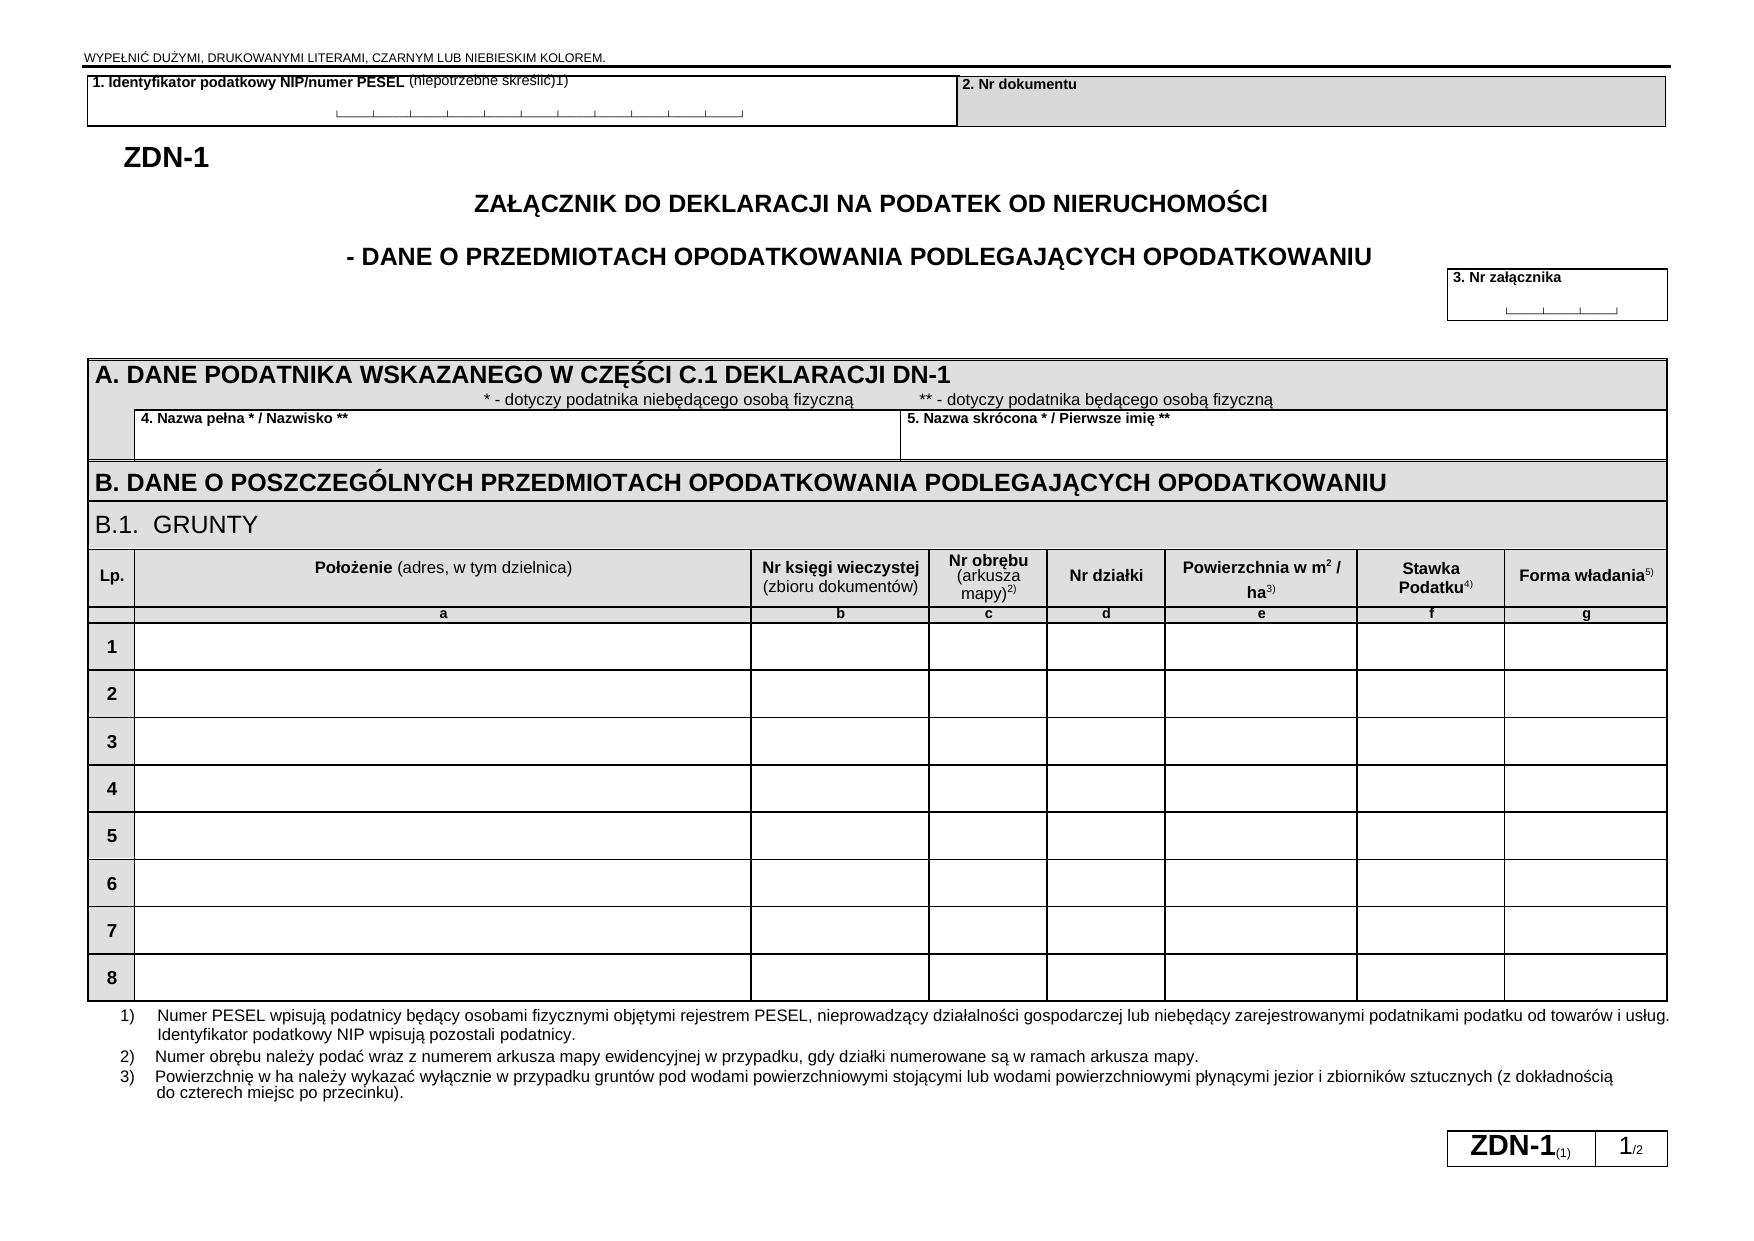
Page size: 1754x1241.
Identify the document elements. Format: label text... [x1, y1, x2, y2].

table_cell b [752, 608, 928, 622]
table_cell [1166, 860, 1356, 906]
table_cell 6 [89, 860, 134, 906]
table_cell [1048, 813, 1164, 858]
table_cell [930, 907, 1046, 953]
table_cell e [1166, 608, 1356, 622]
table_cell B. DANE O POSZCZEGÓLNYCH PRZEDMIOTACH OPODATKOWANIA PODLEGAJĄCYCH OPODATKOWANIU [89, 462, 1666, 500]
text ZDN-1 [123, 140, 213, 173]
table_cell a [135, 608, 750, 622]
table_cell [752, 813, 928, 858]
table_cell [930, 813, 1046, 858]
table_cell [752, 955, 928, 1000]
table_cell [1505, 907, 1666, 953]
list Powierzchnię w ha należy wykazać wyłącznie w przypadku gruntów pod wodami powierzchniowymi stojącymi lub wodami powierzchniowymi płynącymi jezior i zbiorników sztucznych (z dokładnością do czterech miejsc po przecinku). [120, 1069, 1619, 1102]
table_cell [1048, 907, 1164, 953]
table_cell [1166, 671, 1356, 717]
table_cell [1505, 671, 1666, 717]
table_cell [1358, 860, 1504, 906]
table_cell [1048, 718, 1164, 764]
table_cell Powierzchnia w m2 / ha3) [1166, 550, 1356, 606]
table_cell c [930, 608, 1046, 622]
table_cell [752, 907, 928, 953]
table_cell [752, 860, 928, 906]
table_cell Położenie (adres, w tym dzielnica) [135, 550, 750, 606]
table_cell [135, 813, 750, 858]
table_header A. DANE PODATNIKA WSKAZANEGO W CZĘŚCI C.1 DEKLARACJI DN-1 * - dotyczy podatnika niebędącego osobą fizyczną ** - dotyczy podatnika będącego osobą fizyczną [89, 361, 1666, 409]
table_cell [1166, 624, 1356, 669]
list Numer PESEL wpisują podatnicy będący osobami fizycznymi objętymi rejestrem PESEL, nieprowadzący działalności gospodarczej lub niebędący zarejestrowanymi podatnikami podatku od towarów i usług. Identyfikator podatkowy NIP wpisują pozostali podatnicy. [120, 1006, 1672, 1044]
table_cell [1048, 955, 1164, 1000]
table_cell [1358, 766, 1504, 811]
table_cell [1166, 766, 1356, 811]
table_cell [1048, 671, 1164, 717]
table_cell [89, 608, 134, 622]
table_cell Nr działki [1048, 550, 1164, 606]
table_cell [135, 671, 750, 717]
table_cell Lp. [89, 550, 134, 606]
table_cell [135, 907, 750, 953]
table_cell [1048, 766, 1164, 811]
table_cell [1358, 671, 1504, 717]
list Numer obrębu należy podać wraz z numerem arkusza mapy ewidencyjnej w przypadku, gdy działki numerowane są w ramach arkusza mapy. [120, 1047, 1683, 1066]
table_cell [930, 671, 1046, 717]
table_cell [752, 671, 928, 717]
table_cell 5. Nazwa skrócona * / Pierwsze imię ** [901, 411, 1666, 459]
table_cell [1358, 907, 1504, 953]
table_cell Stawka Podatku4) [1358, 550, 1504, 606]
table_cell g [1505, 608, 1666, 622]
subtitle ZAŁĄCZNIK DO DEKLARACJI NA PODATEK OD NIERUCHOMOŚCI [474, 189, 1683, 217]
table_cell [1048, 860, 1164, 906]
table_cell 1 [89, 624, 134, 669]
table_cell 4. Nazwa pełna * / Nazwisko ** [135, 411, 900, 459]
table_cell [1166, 955, 1356, 1000]
table_cell [1166, 718, 1356, 764]
table_cell [1505, 813, 1666, 858]
table_cell f [1358, 608, 1504, 622]
table_cell [135, 624, 750, 669]
table_cell 4 [89, 766, 134, 811]
table_cell [752, 766, 928, 811]
table_cell Nr księgi wieczystej (zbioru dokumentów) [752, 550, 928, 606]
table_cell 2 [89, 671, 134, 717]
table_cell Nr obrębu (arkusza mapy)2) [930, 550, 1046, 606]
table_cell [1358, 624, 1504, 669]
table_cell [1166, 907, 1356, 953]
table_cell [930, 624, 1046, 669]
table_cell 8 [89, 955, 134, 1000]
table_cell [1505, 955, 1666, 1000]
table_cell 5 [89, 813, 134, 858]
table_cell [135, 766, 750, 811]
table_cell 3 [89, 718, 134, 764]
table_cell [930, 860, 1046, 906]
table_cell [1505, 860, 1666, 906]
table_cell [1505, 624, 1666, 669]
table_cell [752, 718, 928, 764]
table_cell [135, 955, 750, 1000]
table_cell [930, 718, 1046, 764]
table_cell [135, 718, 750, 764]
table_cell [1358, 813, 1504, 858]
table_cell 7 [89, 907, 134, 953]
table_cell [1358, 718, 1504, 764]
table_cell [1358, 955, 1504, 1000]
table_cell B.1. GRUNTY [89, 502, 1666, 548]
table_cell [1505, 766, 1666, 811]
table_cell [930, 955, 1046, 1000]
table_cell [135, 860, 750, 906]
table_cell [1048, 624, 1164, 669]
table_cell [930, 766, 1046, 811]
table_cell [752, 624, 928, 669]
table_cell Forma władania5) [1505, 550, 1666, 606]
table_cell d [1048, 608, 1164, 622]
table_cell [89, 409, 134, 459]
text - DANE O PRZEDMIOTACH OPODATKOWANIA PODLEGAJĄCYCH OPODATKOWANIU [346, 242, 1683, 270]
table_cell [1166, 813, 1356, 858]
table_cell [1505, 718, 1666, 764]
